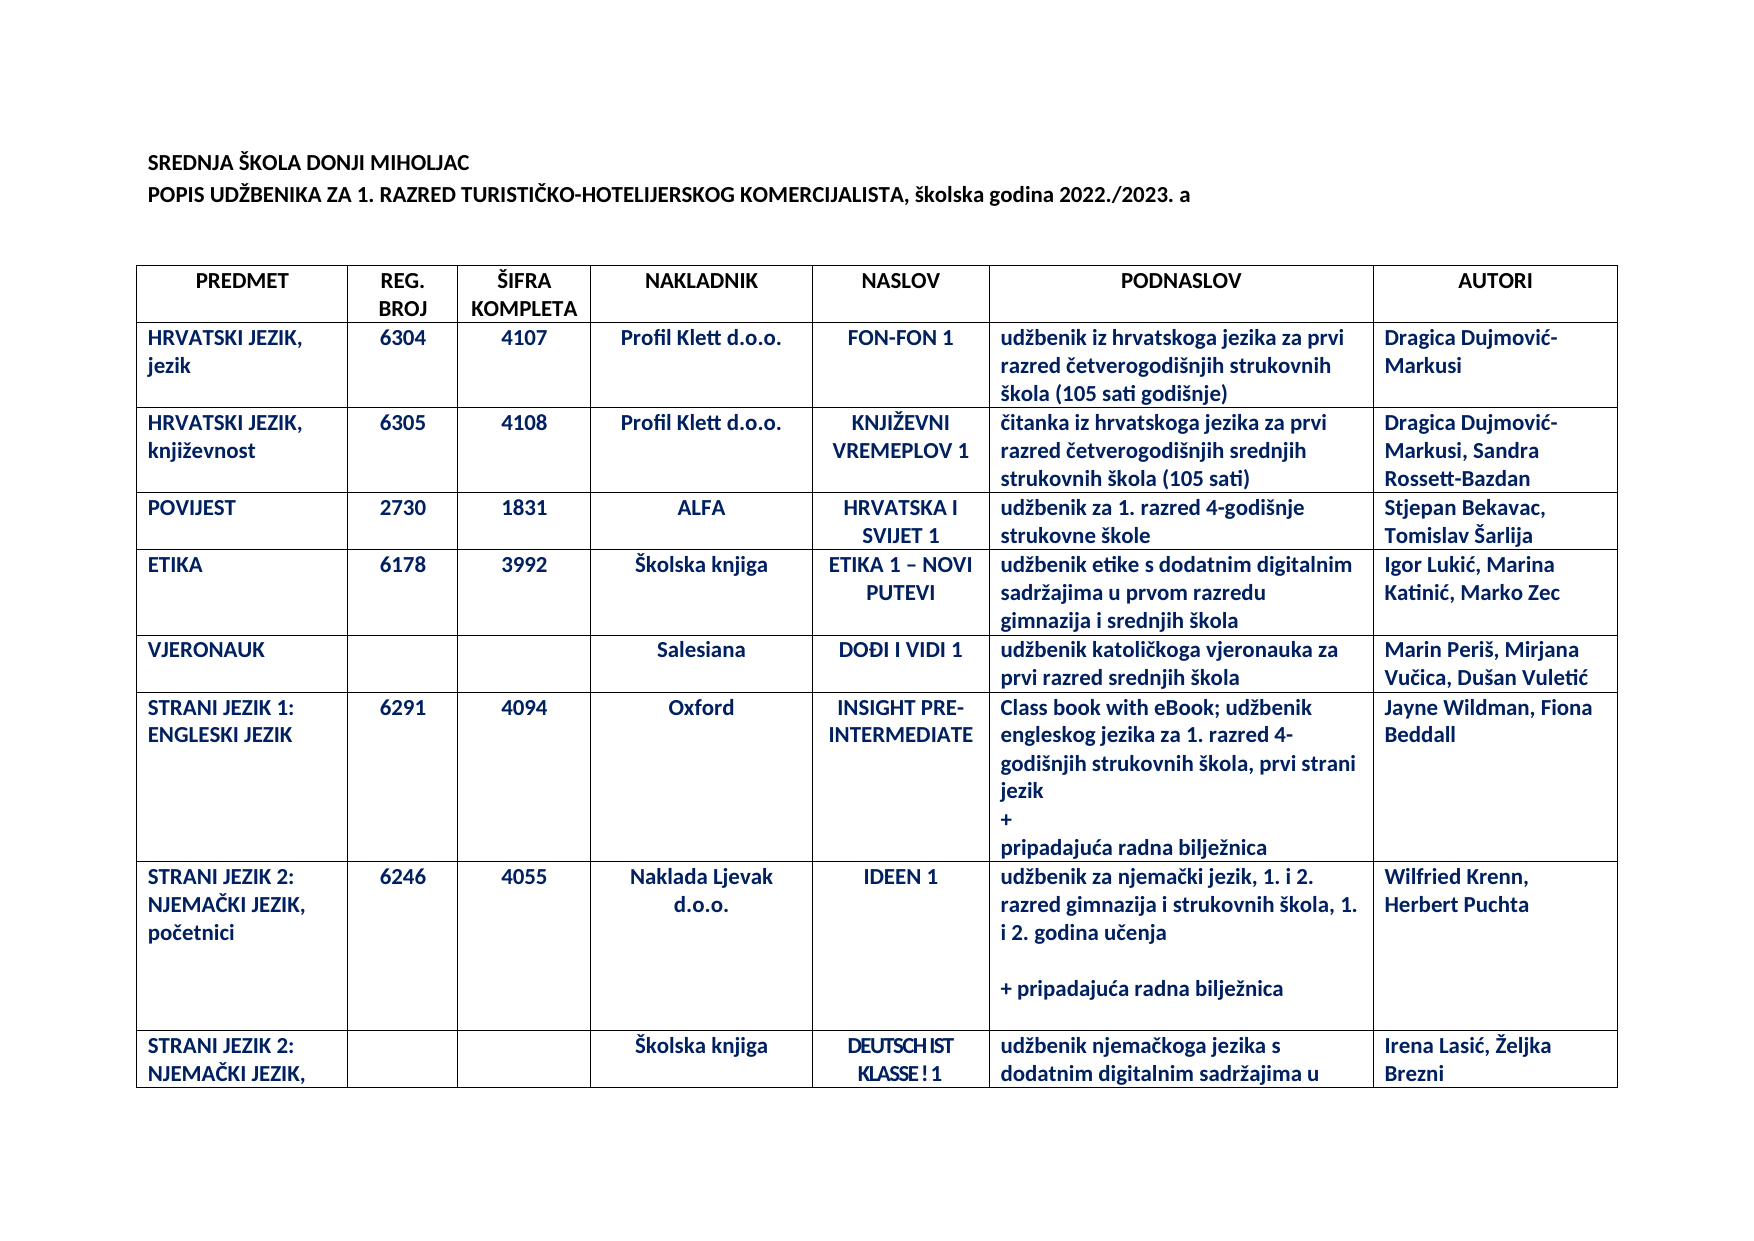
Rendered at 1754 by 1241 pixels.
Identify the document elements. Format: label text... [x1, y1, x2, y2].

table_cell HRVATSKA I SVIJET 1 [813, 493, 989, 549]
table_cell STRANI JEZIK 1: ENGLESKI JEZIK [137, 693, 347, 861]
table_cell Školska knjiga [591, 550, 812, 634]
table_cell STRANI JEZIK 2: NJEMAČKI JEZIK, početnici [137, 862, 347, 1030]
table_cell 6178 [348, 550, 457, 634]
table_cell ALFA [591, 493, 812, 549]
table_cell 4094 [458, 693, 590, 861]
table_cell HRVATSKI JEZIK, književnost [137, 408, 347, 492]
table_cell Dragica Dujmović-Markusi, Sandra Rossett-Bazdan [1374, 408, 1617, 492]
table_cell 3992 [458, 550, 590, 634]
text SREDNJA ŠKOLA DONJI MIHOLJAC [148, 148, 1606, 176]
table_cell 4107 [458, 323, 590, 407]
text POPIS UDŽBENIKA ZA 1. RAZRED TURISTIČKO-HOTELIJERSKOG KOMERCIJALISTA, školska godina 2022./2023. a [148, 180, 1606, 208]
table_cell Class book with eBook; udžbenik engleskog jezika za 1. razred 4-godišnjih strukovnih škola, prvi strani jezik + pripadajuća radna bilježnica [990, 693, 1373, 861]
table_cell Marin Periš, Mirjana Vučica, Dušan Vuletić [1374, 636, 1617, 692]
table_cell ETIKA 1 – NOVI PUTEVI [813, 550, 989, 634]
table_header AUTORI [1374, 266, 1617, 322]
table_header NASLOV [813, 266, 989, 322]
table_cell 4108 [458, 408, 590, 492]
table_cell 2730 [348, 493, 457, 549]
table_cell 4055 [458, 862, 590, 1030]
table_cell Profil Klett d.o.o. [591, 408, 812, 492]
table_cell Dragica Dujmović-Markusi [1374, 323, 1617, 407]
table_cell 6305 [348, 408, 457, 492]
table_header PODNASLOV [990, 266, 1373, 322]
table_cell 6246 [348, 862, 457, 1030]
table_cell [990, 1031, 1373, 1087]
table_cell Profil Klett d.o.o. [591, 323, 812, 407]
table_header REG. BROJ [348, 266, 457, 322]
table_header NAKLADNIK [591, 266, 812, 322]
table_cell POVIJEST [137, 493, 347, 549]
table_cell [458, 636, 590, 692]
table_cell udžbenik iz hrvatskoga jezika za prvi razred četverogodišnjih strukovnih škola (105 sati godišnje) [990, 323, 1373, 407]
table_cell IDEEN 1 [813, 862, 989, 1030]
table_cell [458, 1031, 590, 1087]
table_cell Irena Lasić, Željka Brezni [1444, 1031, 1617, 1087]
table_cell 1831 [458, 493, 590, 549]
table_cell FON-FON 1 [813, 323, 989, 407]
table_cell 6304 [348, 323, 457, 407]
table_cell udžbenik etike s dodatnim digitalnim sadržajima u prvom razredu gimnazija i srednjih škola [990, 550, 1373, 634]
table_header ŠIFRA KOMPLETA [458, 266, 590, 322]
table_cell Jayne Wildman, Fiona Beddall [1374, 693, 1617, 861]
table_cell Naklada Ljevak d.o.o. [591, 862, 812, 1030]
table_cell Školska knjiga [591, 1031, 812, 1087]
table_cell Igor Lukić, Marina Katinić, Marko Zec [1374, 550, 1617, 634]
table_cell udžbenik za 1. razred 4-godišnje strukovne škole [990, 493, 1373, 549]
table_cell [348, 636, 457, 692]
table_cell VJERONAUK [137, 636, 347, 692]
table_cell 6291 [348, 693, 457, 861]
table_cell KNJIŽEVNI VREMEPLOV 1 [813, 408, 989, 492]
table_cell HRVATSKI JEZIK, jezik [137, 323, 347, 407]
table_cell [137, 1031, 347, 1087]
table_cell udžbenik katoličkoga vjeronauka za prvi razred srednjih škola [990, 636, 1373, 692]
table_cell [348, 1031, 457, 1087]
table_cell čitanka iz hrvatskoga jezika za prvi razred četverogodišnjih srednjih strukovnih škola (105 sati) [990, 408, 1373, 492]
table_cell Oxford [591, 693, 812, 861]
table_cell udžbenik za njemački jezik, 1. i 2. razred gimnazija i strukovnih škola, 1. i 2. godina učenja + pripadajuća radna bilježnica [990, 862, 1373, 1030]
table_cell Salesiana [591, 636, 812, 692]
table_cell ETIKA [137, 550, 347, 634]
table_cell DOĐI I VIDI 1 [813, 636, 989, 692]
table_cell INSIGHT PRE-INTERMEDIATE [813, 693, 989, 861]
table_cell Wilfried Krenn, Herbert Puchta [1374, 862, 1617, 1030]
table_header PREDMET [137, 266, 347, 322]
table_cell Stjepan Bekavac, Tomislav Šarlija [1374, 493, 1617, 549]
